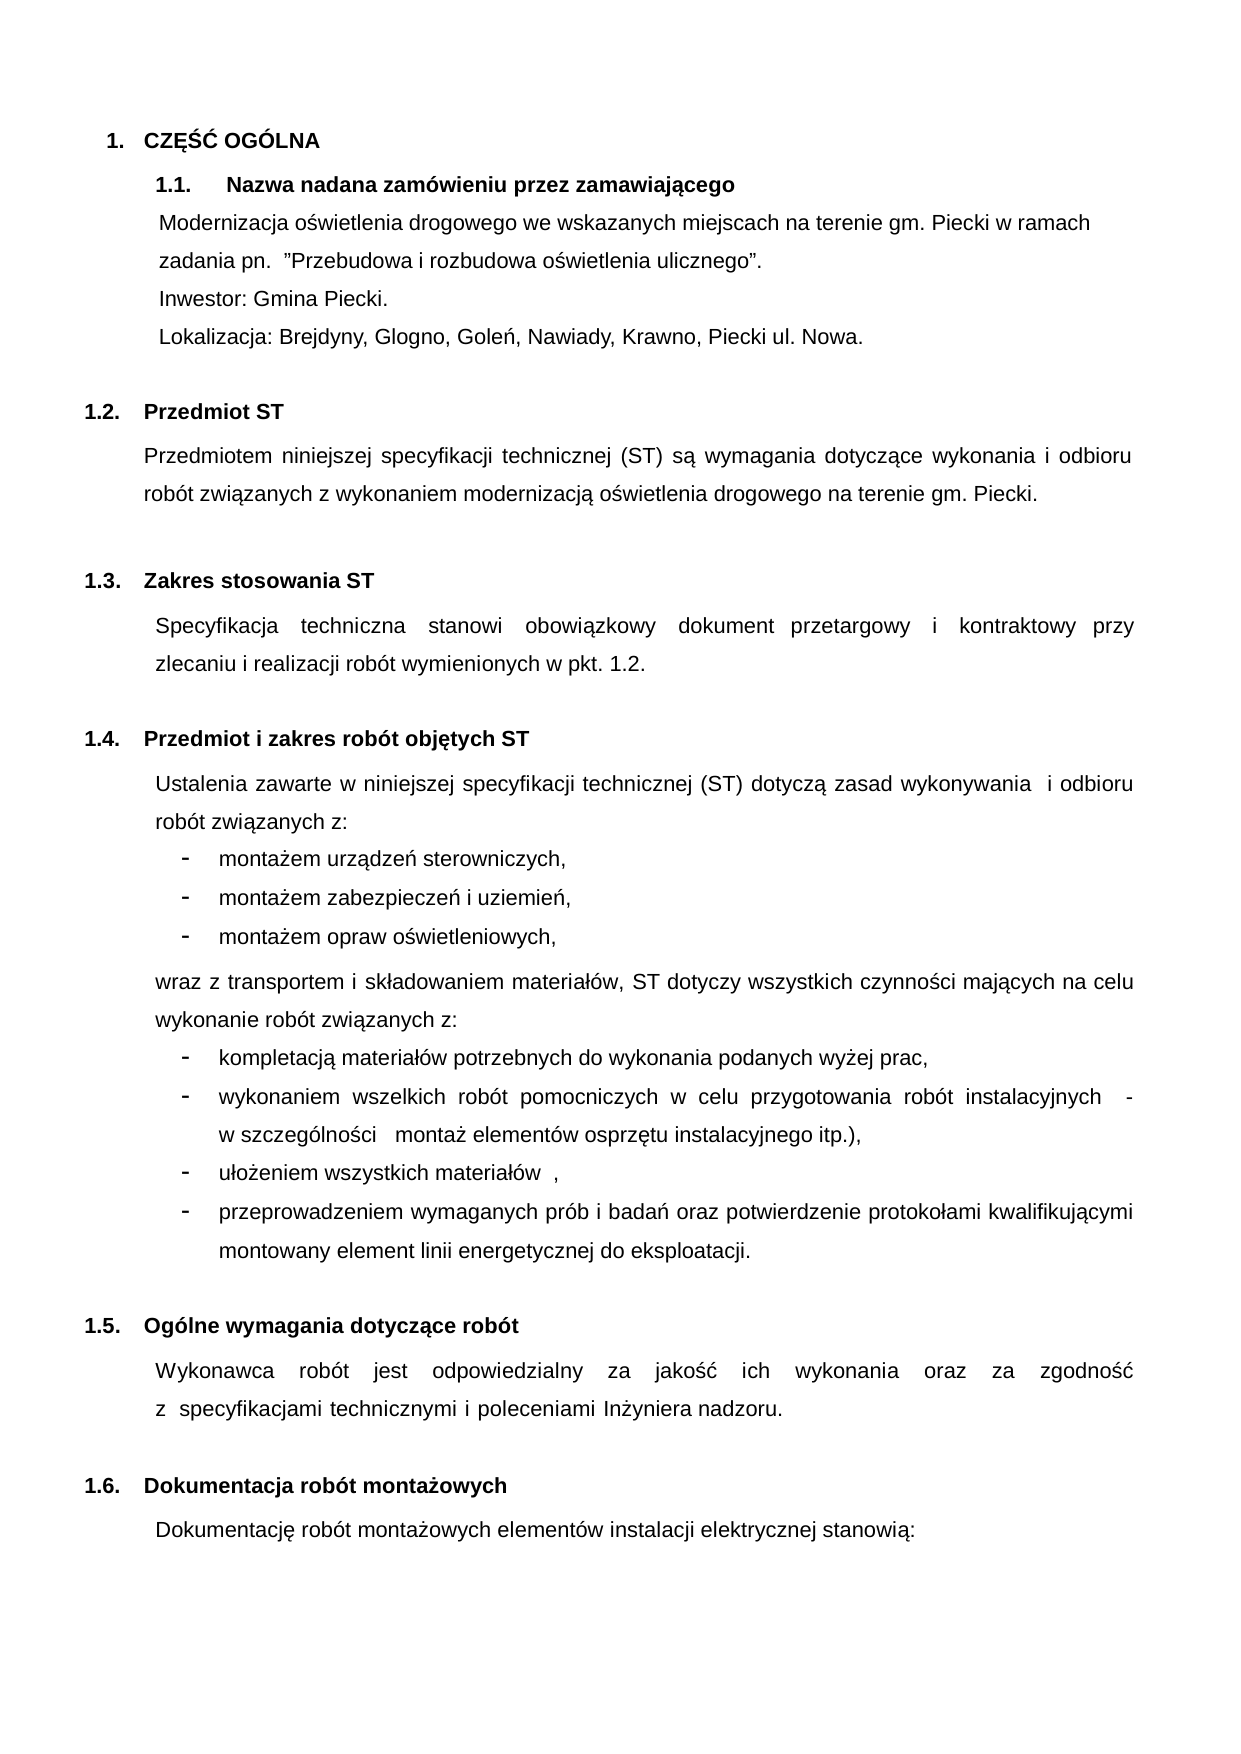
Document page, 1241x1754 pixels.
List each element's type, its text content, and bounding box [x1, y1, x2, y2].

text Wykonawca robót jest odpowiedzialny za jakość ich wykonania oraz za zgodność z specyfikacjami technicznymi i poleceniami Inżyniera nadzoru. [155, 1358, 1134, 1421]
list przeprowadzeniem wymaganych prób i badań oraz potwierdzenie protokołami kwalifikującymi montowany element linii energetycznej do eksploatacji. [181, 1199, 1134, 1263]
text Modernizacja oświetlenia drogowego we wskazanych miejscach na terenie gm. Piecki w ramach [144, 210, 1134, 235]
list Nazwa nadana zamówieniu przez zamawiającego [155, 172, 1134, 197]
list Ogólne wymagania dotyczące robót [84, 1313, 1134, 1338]
text Przedmiotem niniejszej specyfikacji technicznej (ST) są wymagania dotyczące wykonania i odbioru robót związanych z wykonaniem modernizacją oświetlenia drogowego na terenie gm. Piecki. [144, 443, 1134, 506]
list Przedmiot i zakres robót objętych ST [84, 726, 1134, 751]
list montażem urządzeń sterowniczych, [181, 846, 1134, 872]
list wykonaniem wszelkich robót pomocniczych w celu przygotowania robót instalacyjnych - w szczególności montaż elementów osprzętu instalacyjnego itp.), [181, 1084, 1134, 1147]
text Dokumentację robót montażowych elementów instalacji elektrycznej stanowią: [155, 1517, 1134, 1542]
list montażem opraw oświetleniowych, [181, 924, 1134, 950]
text Ustalenia zawarte w niniejszej specyfikacji technicznej (ST) dotyczą zasad wykonywania i odbioru robót związanych z: [155, 771, 1134, 834]
text Inwestor: Gmina Piecki. [144, 286, 1134, 311]
text wraz z transportem i składowaniem materiałów, ST dotyczy wszystkich czynności mających na celu wykonanie robót związanych z: [155, 969, 1134, 1032]
text Lokalizacja: Brejdyny, Glogno, Goleń, Nawiady, Krawno, Piecki ul. Nowa. [144, 323, 1134, 349]
list ułożeniem wszystkich materiałów , [181, 1160, 1134, 1186]
list Przedmiot ST [84, 399, 1134, 424]
list Dokumentacja robót montażowych [84, 1473, 1134, 1498]
list CZĘŚĆ OGÓLNA [106, 128, 1134, 153]
list kompletacją materiałów potrzebnych do wykonania podanych wyżej prac, [181, 1045, 1134, 1071]
list Zakres stosowania ST [84, 568, 1134, 593]
text Specyfikacja techniczna stanowi obowiązkowy dokument przetargowy i kontraktowy przy zlecaniu i realizacji robót wymienionych w pkt. 1.2. [155, 613, 1134, 676]
text zadania pn. ”Przebudowa i rozbudowa oświetlenia ulicznego”. [144, 248, 1134, 273]
list montażem zabezpieczeń i uziemień, [181, 885, 1134, 911]
